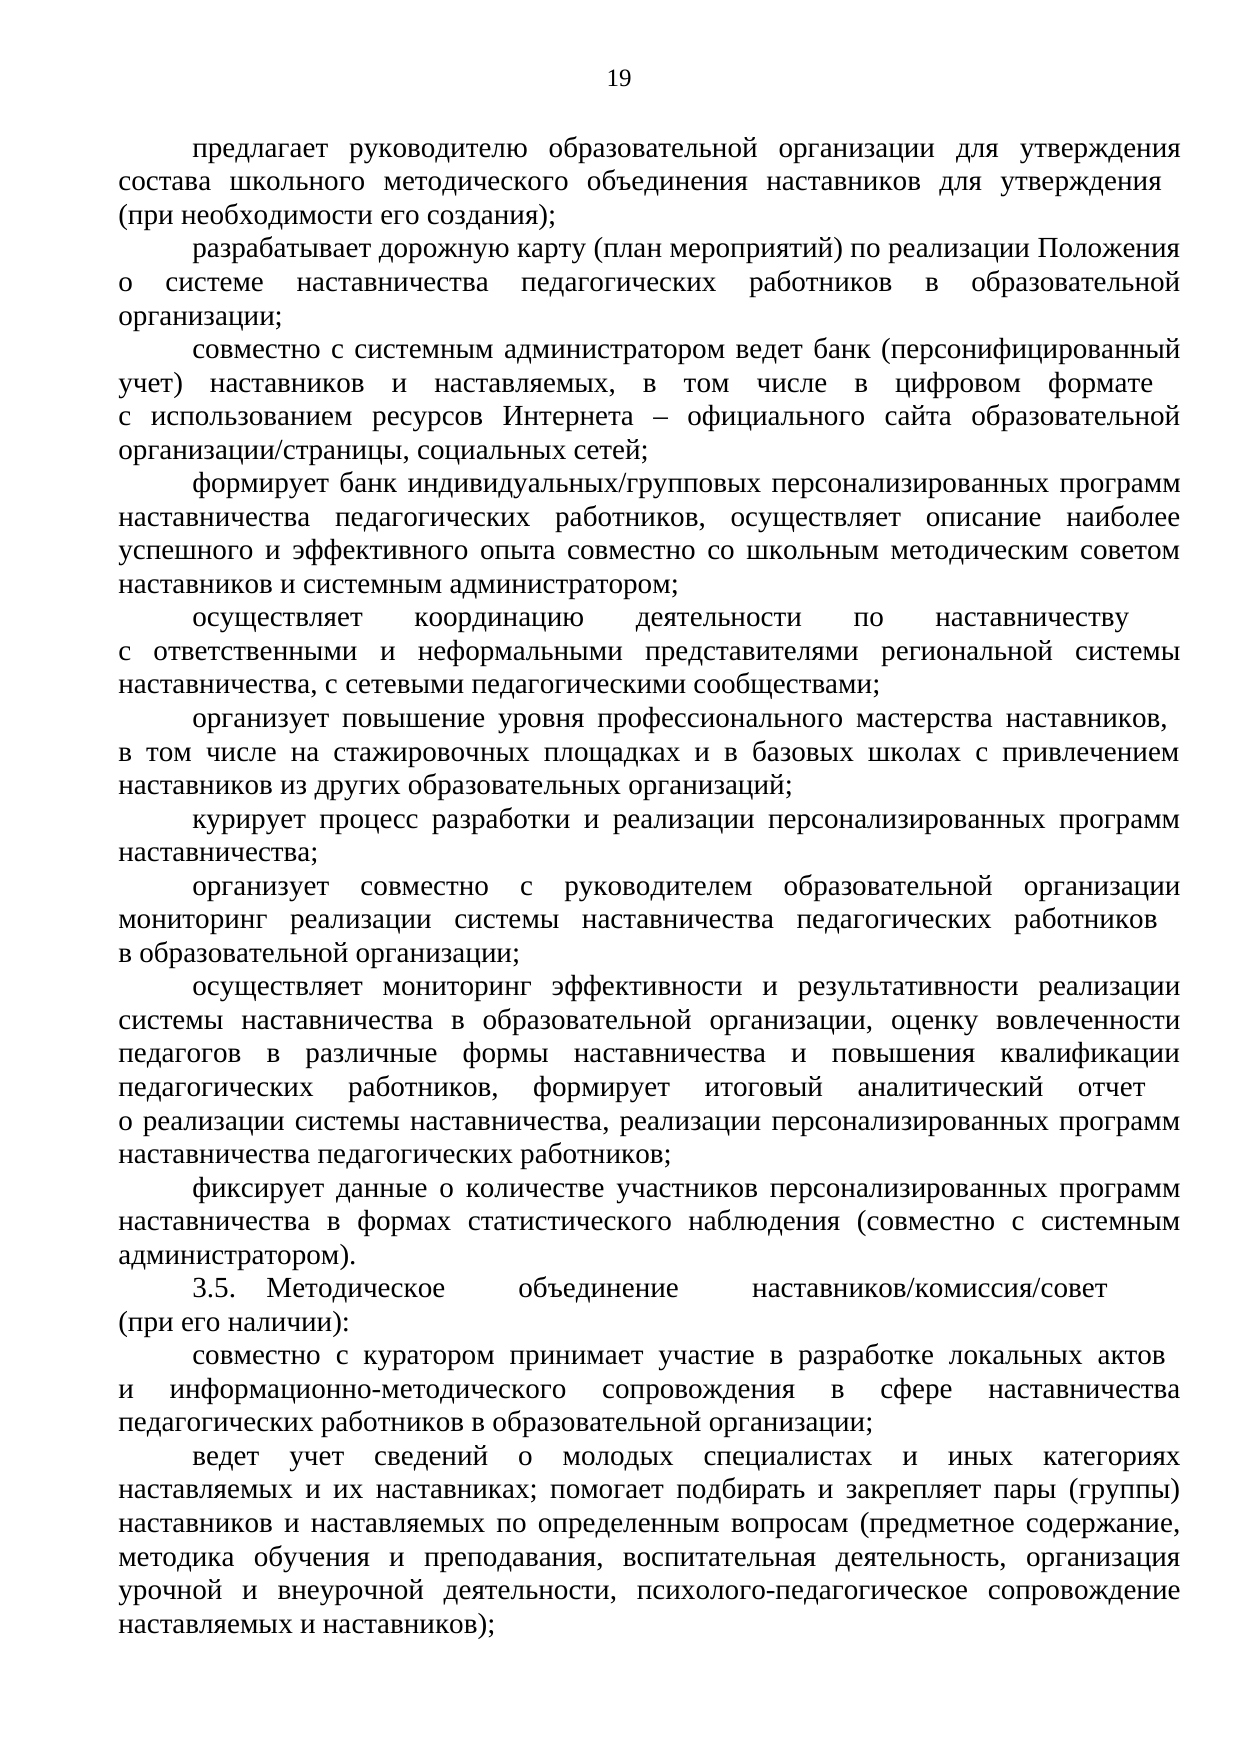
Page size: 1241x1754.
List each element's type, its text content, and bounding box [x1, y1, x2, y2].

list Методическое объединение наставников/комиссия/совет (при его наличии): [118, 1270, 1181, 1337]
text предлагает руководителю образовательной организации для утверждения состава школьного методического объединения наставников для утверждения (при необходимости его создания); [118, 130, 1181, 231]
text формирует банк индивидуальных/групповых персонализированных программ наставничества педагогических работников, осуществляет описание наиболее успешного и эффективного опыта совместно со школьным методическим советом наставников и системным администратором; [118, 465, 1181, 599]
text организует совместно с руководителем образовательной организации мониторинг реализации системы наставничества педагогических работников в образовательной организации; [118, 868, 1181, 968]
text курирует процесс разработки и реализации персонализированных программ наставничества; [118, 801, 1181, 868]
text осуществляет координацию деятельности по наставничеству с ответственными и неформальными представителями региональной системы наставничества, с сетевыми педагогическими сообществами; [118, 599, 1181, 700]
text совместно с системным администратором ведет банк (персонифицированный учет) наставников и наставляемых, в том числе в цифровом формате с использованием ресурсов Интернета – официального сайта образовательной организации/страницы, социальных сетей; [118, 331, 1181, 465]
text фиксирует данные о количестве участников персонализированных программ наставничества в формах статистического наблюдения (совместно с системным администратором). [118, 1170, 1181, 1270]
text совместно с куратором принимает участие в разработке локальных актов и информационно-методического сопровождения в сфере наставничества педагогических работников в образовательной организации; [118, 1337, 1181, 1438]
text разрабатывает дорожную карту (план мероприятий) по реализации Положения о системе наставничества педагогических работников в образовательной организации; [118, 231, 1181, 331]
text ведет учет сведений о молодых специалистах и иных категориях наставляемых и их наставниках; помогает подбирать и закрепляет пары (группы) наставников и наставляемых по определенным вопросам (предметное содержание, методика обучения и преподавания, воспитательная деятельность, организация урочной и внеурочной деятельности, психолого-педагогическое сопровождение наставляемых и наставников); [118, 1438, 1181, 1639]
text организует повышение уровня профессионального мастерства наставников, в том числе на стажировочных площадках и в базовых школах с привлечением наставников из других образовательных организаций; [118, 700, 1181, 801]
text осуществляет мониторинг эффективности и результативности реализации системы наставничества в образовательной организации, оценку вовлеченности педагогов в различные формы наставничества и повышения квалификации педагогических работников, формирует итоговый аналитический отчет о реализации системы наставничества, реализации персонализированных программ наставничества педагогических работников; [118, 968, 1181, 1170]
